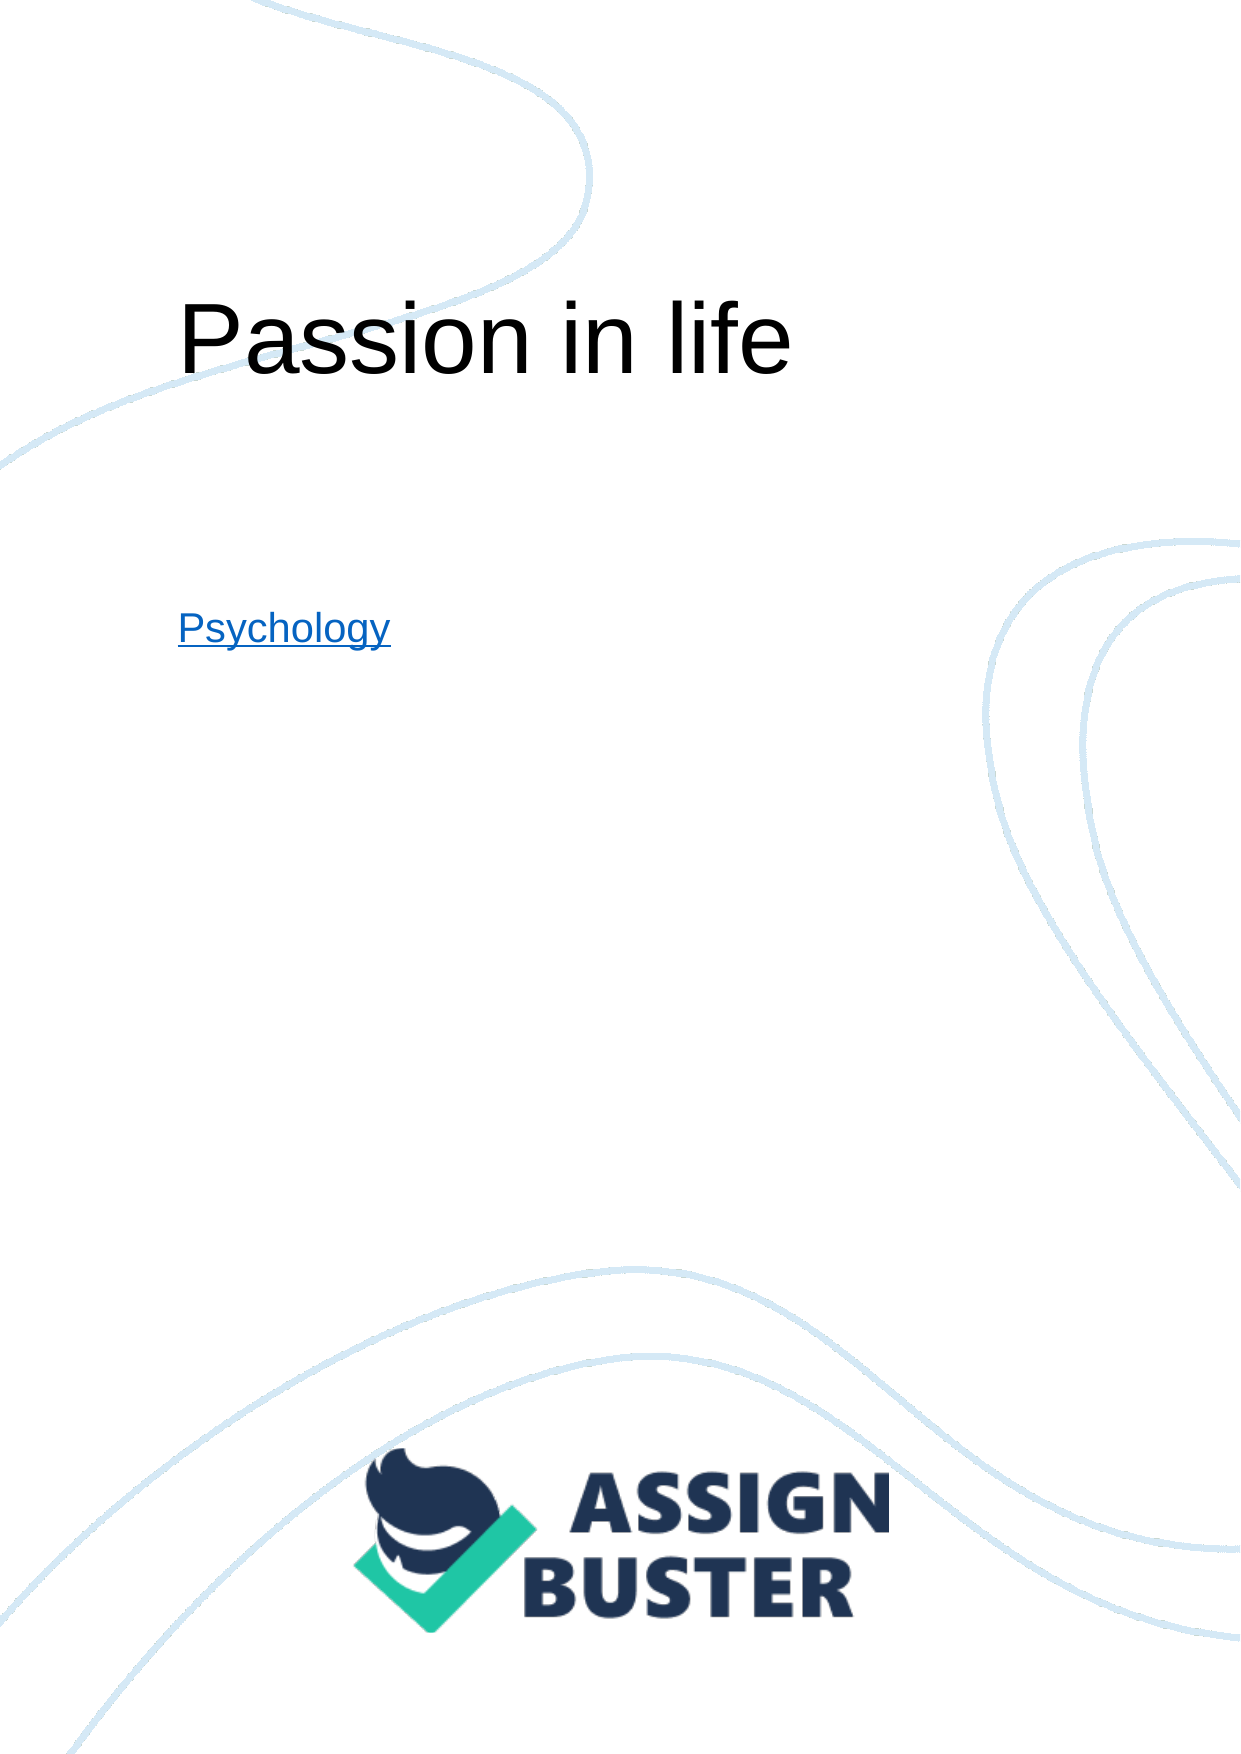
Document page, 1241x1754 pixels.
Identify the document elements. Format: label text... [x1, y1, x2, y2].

subtitle Passion in life [177, 279, 1152, 394]
text Psychology [177, 604, 1152, 652]
picture [0, 0, 1241, 1754]
